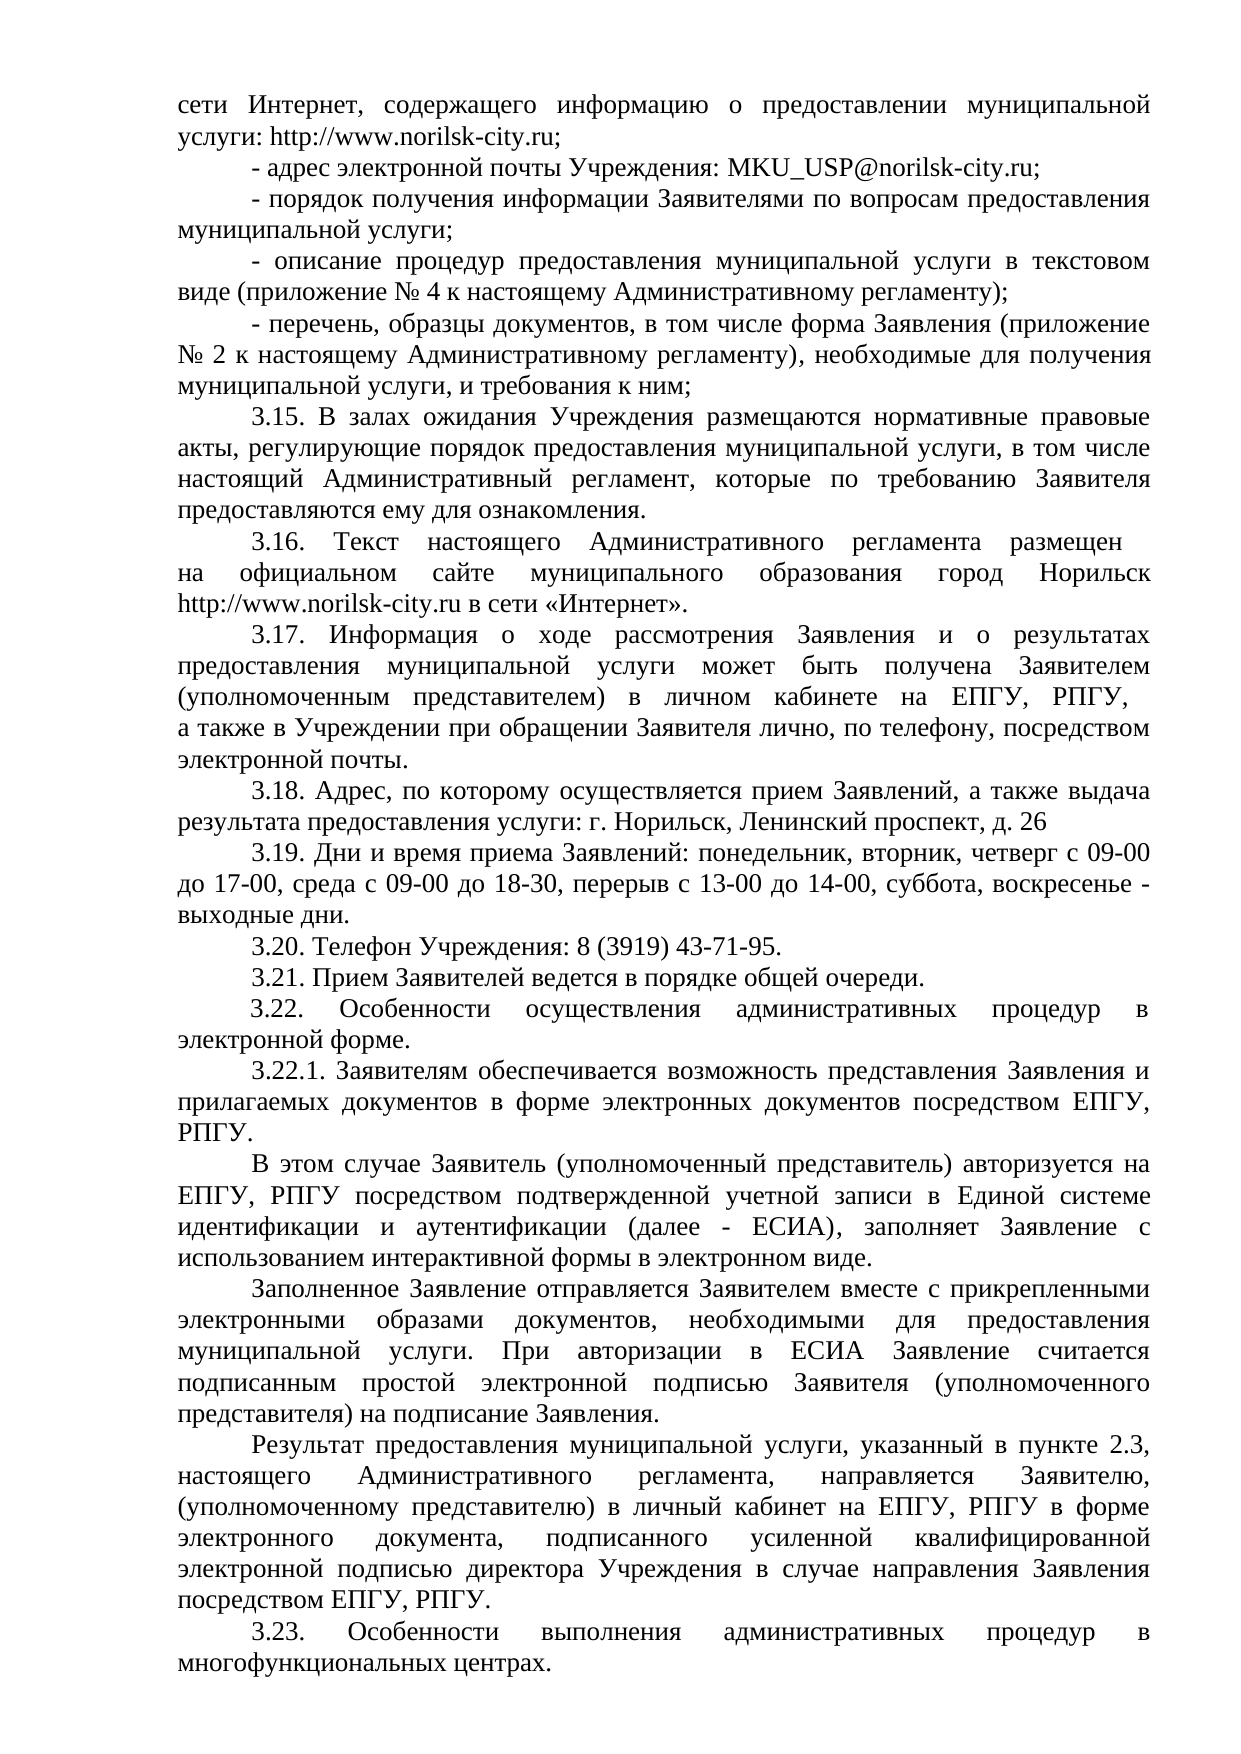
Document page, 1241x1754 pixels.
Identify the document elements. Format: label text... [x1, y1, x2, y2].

text 3.16. Текст настоящего Административного регламента размещен на официальном сайте муниципального образования город Норильск http://www.norilsk-city.ru в сети «Интернет». [177, 525, 1152, 618]
text 3.19. Дни и время приема Заявлений: понедельник, вторник, четверг с 09-00 до 17-00, среда с 09-00 до 18-30, перерыв с 13-00 до 14-00, суббота, воскресенье - выходные дни. [177, 836, 1152, 929]
text 3.20. Телефон Учреждения: 8 (3919) 43-71-95. [177, 929, 1152, 961]
text - перечень, образцы документов, в том числе форма Заявления (приложение № 2 к настоящему Административному регламенту), необходимые для получения муниципальной услуги, и требования к ним; [177, 307, 1152, 400]
text 3.22. Особенности осуществления административных процедур в электронной форме. [177, 992, 1149, 1054]
text - порядок получения информации Заявителями по вопросам предоставления муниципальной услуги; [177, 182, 1152, 244]
text 3.22.1. Заявителям обеспечивается возможность представления Заявления и прилагаемых документов в форме электронных документов посредством ЕПГУ, РПГУ. [177, 1054, 1151, 1148]
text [177, 89, 1152, 151]
text 3.18. Адрес, по которому осуществляется прием Заявлений, а также выдача результата предоставления услуги: г. Норильск, Ленинский проспект, д. 26 [177, 774, 1152, 836]
text Заполненное Заявление отправляется Заявителем вместе с прикрепленными электронными образами документов, необходимыми для предоставления муниципальной услуги. При авторизации в ЕСИА Заявление считается подписанным простой электронной подписью Заявителя (уполномоченного представителя) на подписание Заявления. [177, 1272, 1151, 1428]
text - адрес электронной почты Учреждения: MKU_USP@norilsk-city.ru; [177, 151, 1152, 182]
text 3.21. Прием Заявителей ведется в порядке общей очереди. [177, 961, 1152, 992]
text В этом случае Заявитель (уполномоченный представитель) авторизуется на ЕПГУ, РПГУ посредством подтвержденной учетной записи в Единой системе идентификации и аутентификации (далее - ЕСИА), заполняет Заявление с использованием интерактивной формы в электронном виде. [177, 1148, 1151, 1272]
text 3.17. Информация о ходе рассмотрения Заявления и о результатах предоставления муниципальной услуги может быть получена Заявителем (уполномоченным представителем) в личном кабинете на ЕПГУ, РПГУ, а также в Учреждении при обращении Заявителя лично, по телефону, посредством электронной почты. [177, 618, 1152, 774]
text 3.23. Особенности выполнения административных процедур в многофункциональных центрах. [177, 1615, 1151, 1677]
text Результат предоставления муниципальной услуги, указанный в пункте 2.3, настоящего Административного регламента, направляется Заявителю, (уполномоченному представителю) в личный кабинет на ЕПГУ, РПГУ в форме электронного документа, подписанного усиленной квалифицированной электронной подписью директора Учреждения в случае направления Заявления посредством ЕПГУ, РПГУ. [177, 1428, 1151, 1615]
text 3.15. В залах ожидания Учреждения размещаются нормативные правовые акты, регулирующие порядок предоставления муниципальной услуги, в том числе настоящий Административный регламент, которые по требованию Заявителя предоставляются ему для ознакомления. [177, 400, 1152, 525]
text - описание процедур предоставления муниципальной услуги в текстовом виде (приложение № 4 к настоящему Административному регламенту); [177, 244, 1152, 307]
